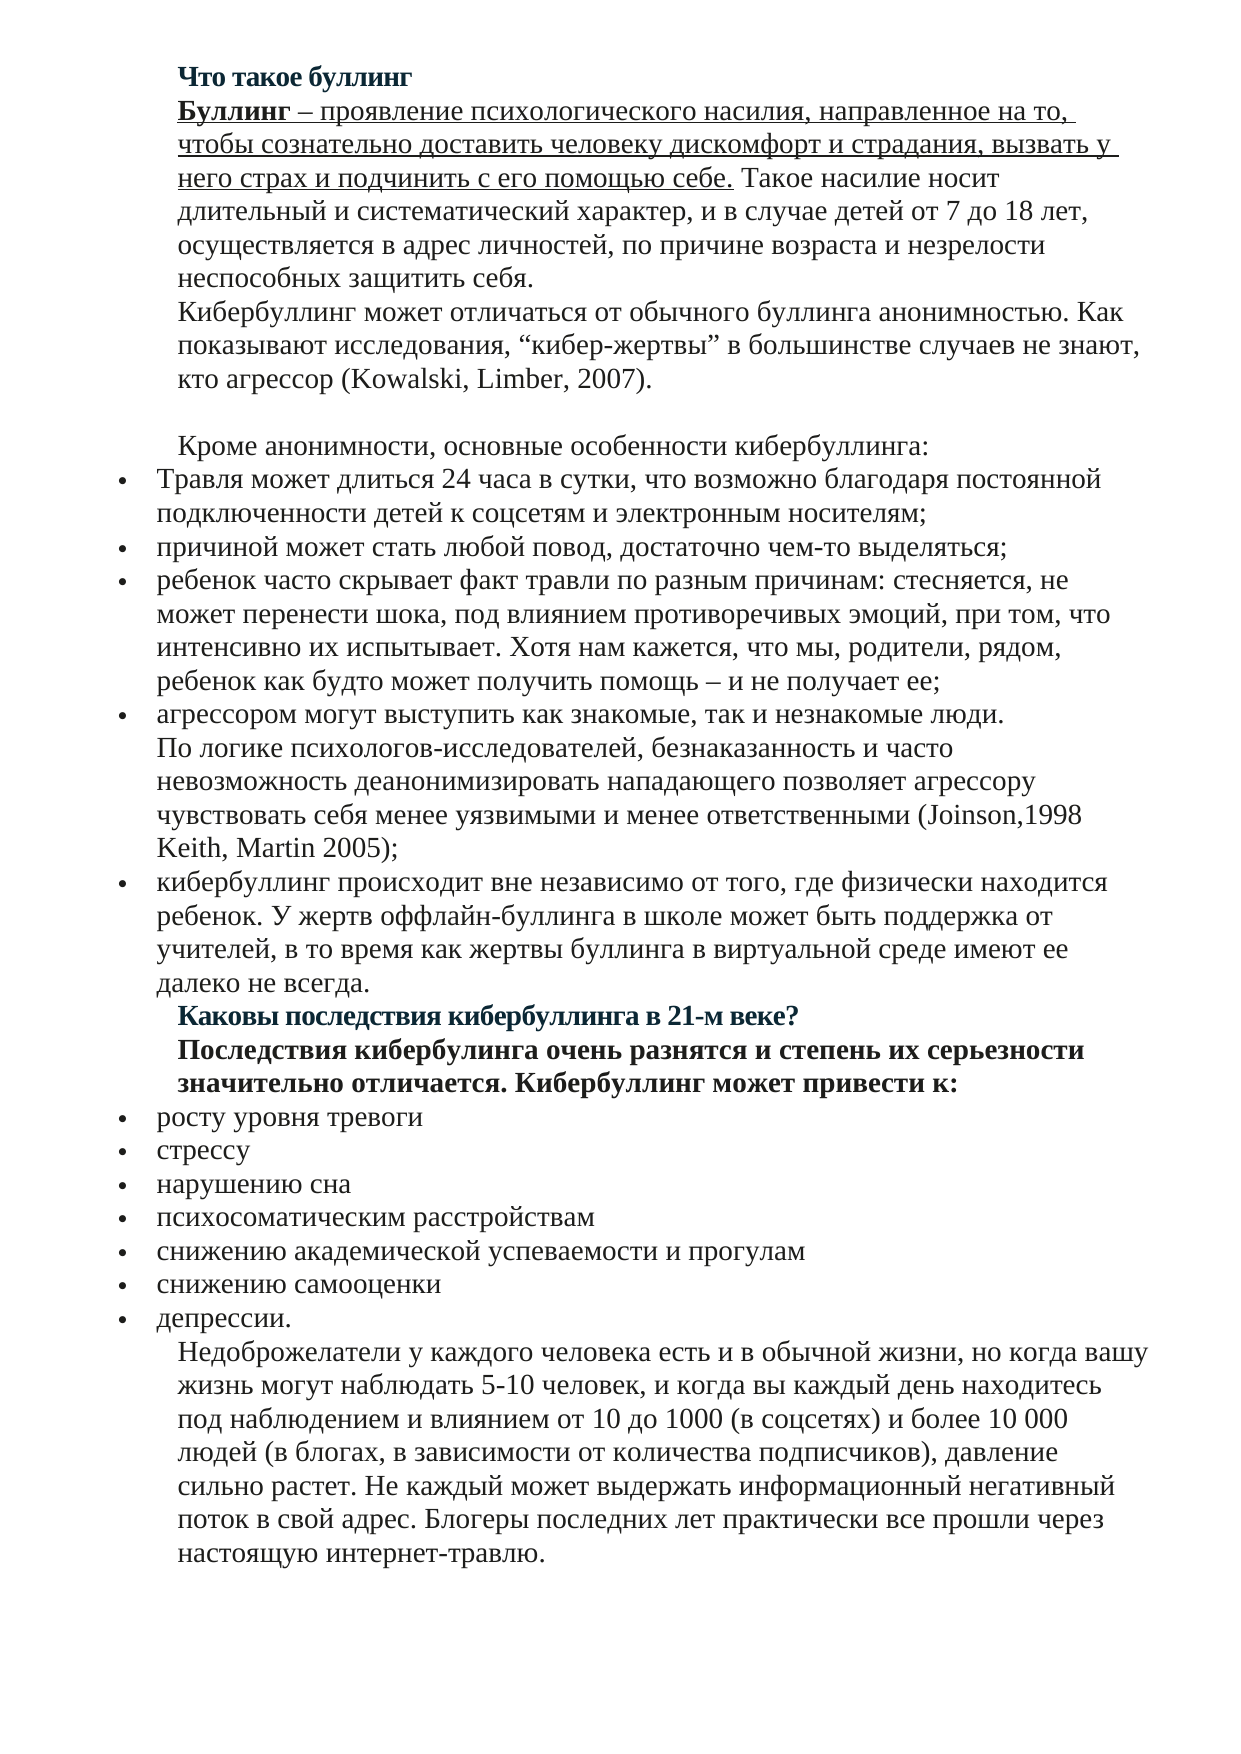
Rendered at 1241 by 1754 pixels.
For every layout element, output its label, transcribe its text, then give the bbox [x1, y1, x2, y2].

text Буллинг – проявление психологического насилия, направленное на то, чтобы сознательно доставить человеку дискомфорт и страдания, вызвать у него страх и подчинить с его помощью себе. Такое насилие носит длительный и систематический характер, и в случае детей от 7 до 18 лет, осуществляется в адрес личностей, по причине возраста и незрелости неспособных защитить себя. [177, 93, 1152, 294]
text Недоброжелатели у каждого человека есть и в обычной жизни, но когда вашу жизнь могут наблюдать 5-10 человек, и когда вы каждый день находитесь под наблюдением и влиянием от 10 до 1000 (в соцсетях) и более 10 000 людей (в блогах, в зависимости от количества подписчиков), давление сильно растет. Не каждый может выдержать информационный негативный поток в свой адрес. Блогеры последних лет практически все прошли через настоящую интернет-травлю. [177, 1334, 1152, 1568]
list психосоматическим расстройствам [119, 1199, 1152, 1233]
list кибербуллинг происходит вне независимо от того, где физически находится ребенок. У жертв оффлайн-буллинга в школе может быть поддержка от учителей, в то время как жертвы буллинга в виртуальной среде имеют ее далеко не всегда. [119, 864, 1152, 998]
list агрессором могут выступить как знакомые, так и незнакомые люди. По логике психологов-исследователей, безнаказанность и часто невозможность деанонимизировать нападающего позволяет агрессору чувствовать себя менее уязвимыми и менее ответственными (Joinson,1998 Keith, Martin 2005); [119, 696, 1152, 864]
list причиной может стать любой повод, достаточно чем-то выделяться; [119, 529, 1152, 562]
list депрессии. [119, 1300, 1152, 1334]
list ребенок часто скрывает факт травли по разным причинам: стесняется, не может перенести шока, под влиянием противоречивых эмоций, при том, что интенсивно их испытывает. Хотя нам кажется, что мы, родители, рядом, ребенок как будто может получить помощь – и не получает ее; [119, 562, 1152, 696]
list нарушению сна [119, 1166, 1152, 1199]
list стрессу [119, 1132, 1152, 1166]
list снижению академической успеваемости и прогулам [119, 1233, 1152, 1267]
list росту уровня тревоги [119, 1099, 1152, 1132]
text Кибербуллинг может отличаться от обычного буллинга анонимностью. Как показывают исследования, “кибер-жертвы” в большинстве случаев не знают, кто агрессор (Kowalski, Limber, 2007). Кроме анонимности, основные особенности кибербуллинга: [177, 294, 1152, 462]
list Травля может длиться 24 часа в сутки, что возможно благодаря постоянной подключенности детей к соцсетям и электронным носителям; [119, 462, 1152, 529]
text Каковы последствия кибербуллинга в 21-м веке? [177, 998, 1152, 1032]
list снижению самооценки [119, 1267, 1152, 1300]
text Последствия кибербулинга очень разнятся и степень их серьезности значительно отличается. Кибербуллинг может привести к: [177, 1032, 1152, 1099]
text Что такое буллинг [177, 59, 1152, 93]
